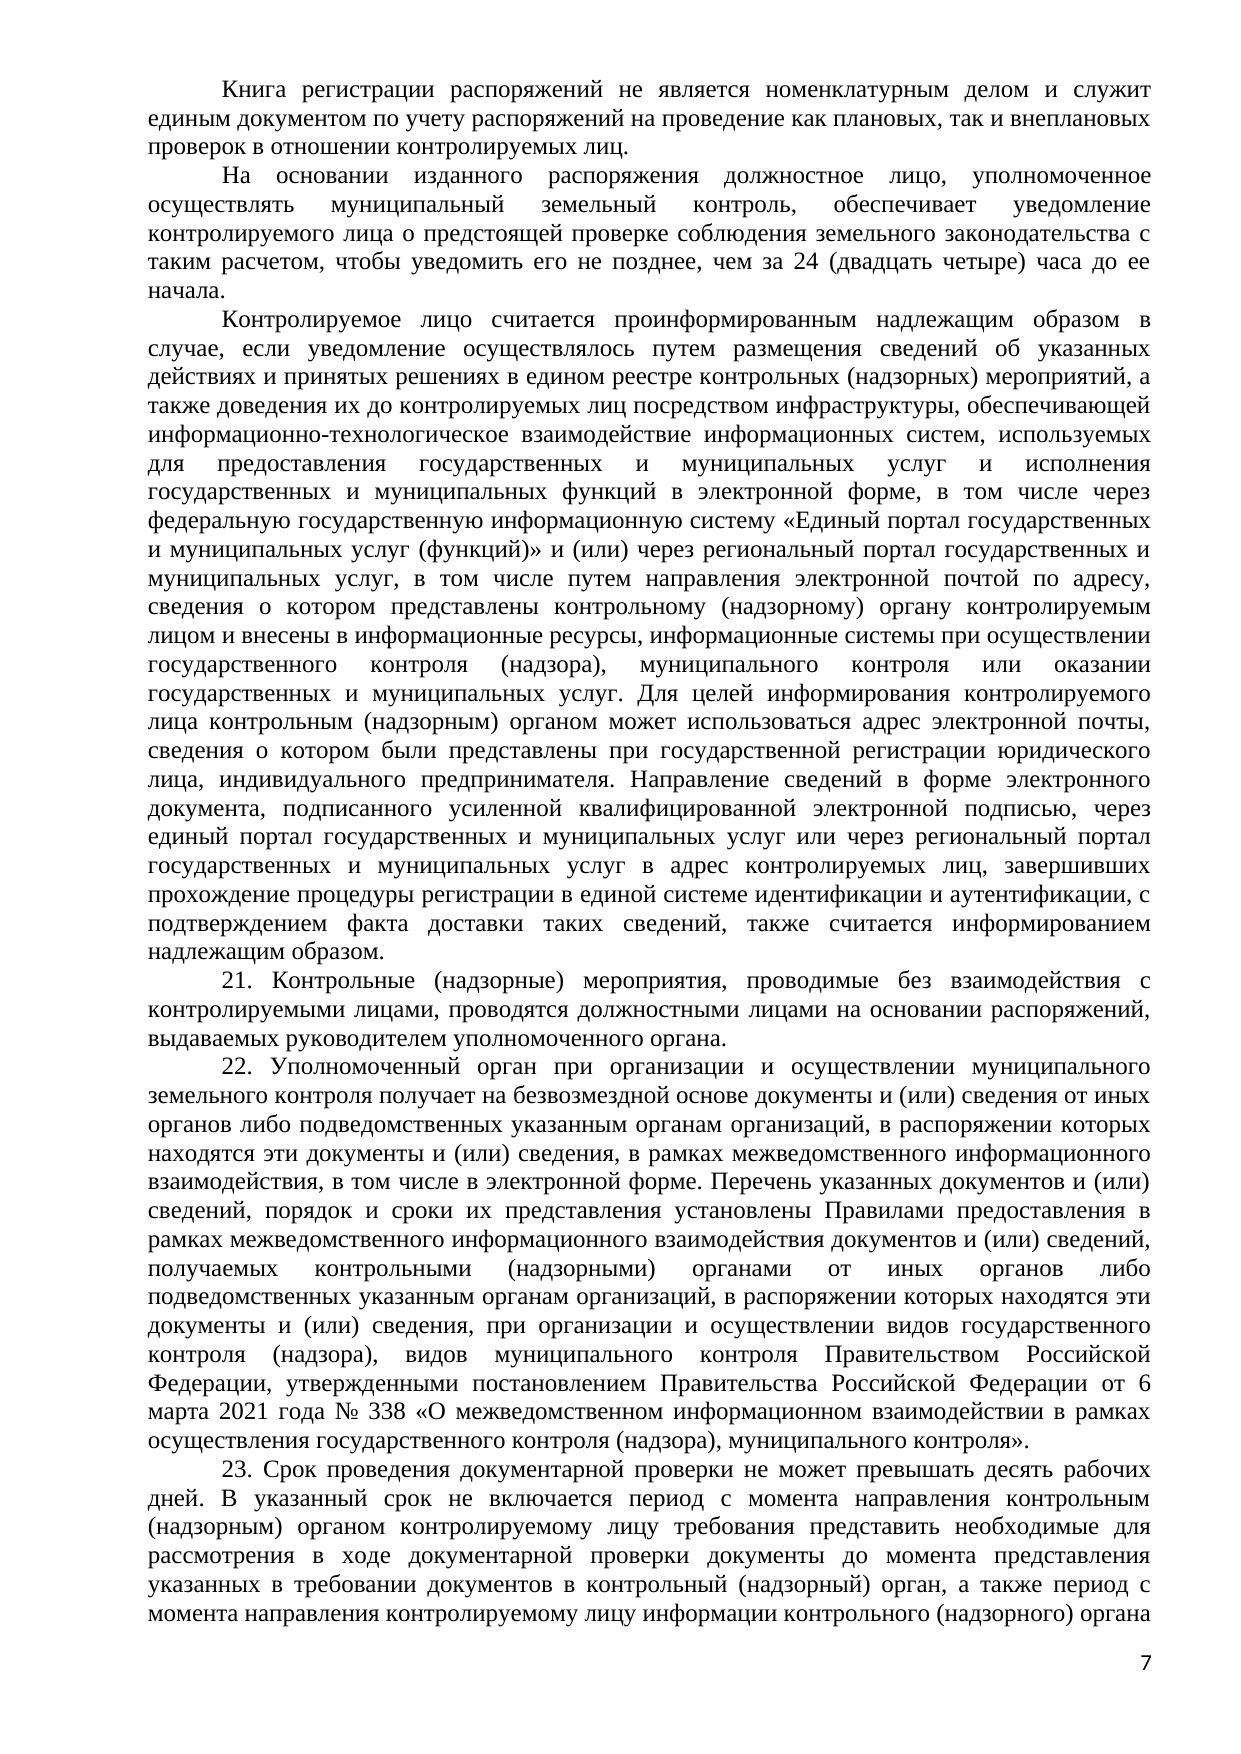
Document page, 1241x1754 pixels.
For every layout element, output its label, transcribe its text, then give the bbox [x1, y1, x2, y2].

text 21. Контрольные (надзорные) мероприятия, проводимые без взаимодействия с контролируемыми лицами, проводятся должностными лицами на основании распоряжений, выдаваемых руководителем уполномоченного органа. [148, 965, 1152, 1051]
text Книга регистрации распоряжений не является номенклатурным делом и служит единым документом по учету распоряжений на проведение как плановых, так и внеплановых проверок в отношении контролируемых лиц. [148, 74, 1152, 160]
text Контролируемое лицо считается проинформированным надлежащим образом в случае, если уведомление осуществлялось путем размещения сведений об указанных действиях и принятых решениях в едином реестре контрольных (надзорных) мероприятий, а также доведения их до контролируемых лиц посредством инфраструктуры, обеспечивающей информационно-технологическое взаимодействие информационных систем, используемых для предоставления государственных и муниципальных услуг и исполнения государственных и муниципальных функций в электронной форме, в том числе через федеральную государственную информационную систему «Единый портал государственных и муниципальных услуг (функций)» и (или) через региональный портал государственных и муниципальных услуг, в том числе путем направления электронной почтой по адресу, сведения о котором представлены контрольному (надзорному) органу контролируемым лицом и внесены в информационные ресурсы, информационные системы при осуществлении государственного контроля (надзора), муниципального контроля или оказании государственных и муниципальных услуг. Для целей информирования контролируемого лица контрольным (надзорным) органом может использоваться адрес электронной почты, сведения о котором были представлены при государственной регистрации юридического лица, индивидуального предпринимателя. Направление сведений в форме электронного документа, подписанного усиленной квалифицированной электронной подписью, через единый портал государственных и муниципальных услуг или через региональный портал государственных и муниципальных услуг в адрес контролируемых лиц, завершивших прохождение процедуры регистрации в единой системе идентификации и аутентификации, с подтверждением факта доставки таких сведений, также считается информированием надлежащим образом. [148, 304, 1152, 965]
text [148, 1454, 1152, 1626]
text 22. Уполномоченный орган при организации и осуществлении муниципального земельного контроля получает на безвозмездной основе документы и (или) сведения от иных органов либо подведомственных указанным органам организаций, в распоряжении которых находятся эти документы и (или) сведения, в рамках межведомственного информационного взаимодействия, в том числе в электронной форме. Перечень указанных документов и (или) сведений, порядок и сроки их представления установлены Правилами предоставления в рамках межведомственного информационного взаимодействия документов и (или) сведений, получаемых контрольными (надзорными) органами от иных органов либо подведомственных указанным органам организаций, в распоряжении которых находятся эти документы и (или) сведения, при организации и осуществлении видов государственного контроля (надзора), видов муниципального контроля Правительством Российской Федерации, утвержденными постановлением Правительства Российской Федерации от 6 марта 2021 года № 338 «О межведомственном информационном взаимодействии в рамках осуществления государственного контроля (надзора), муниципального контроля». [148, 1051, 1152, 1454]
text На основании изданного распоряжения должностное лицо, уполномоченное осуществлять муниципальный земельный контроль, обеспечивает уведомление контролируемого лица о предстоящей проверке соблюдения земельного законодательства с таким расчетом, чтобы уведомить его не позднее, чем за 24 (двадцать четыре) часа до ее начала. [148, 160, 1152, 304]
